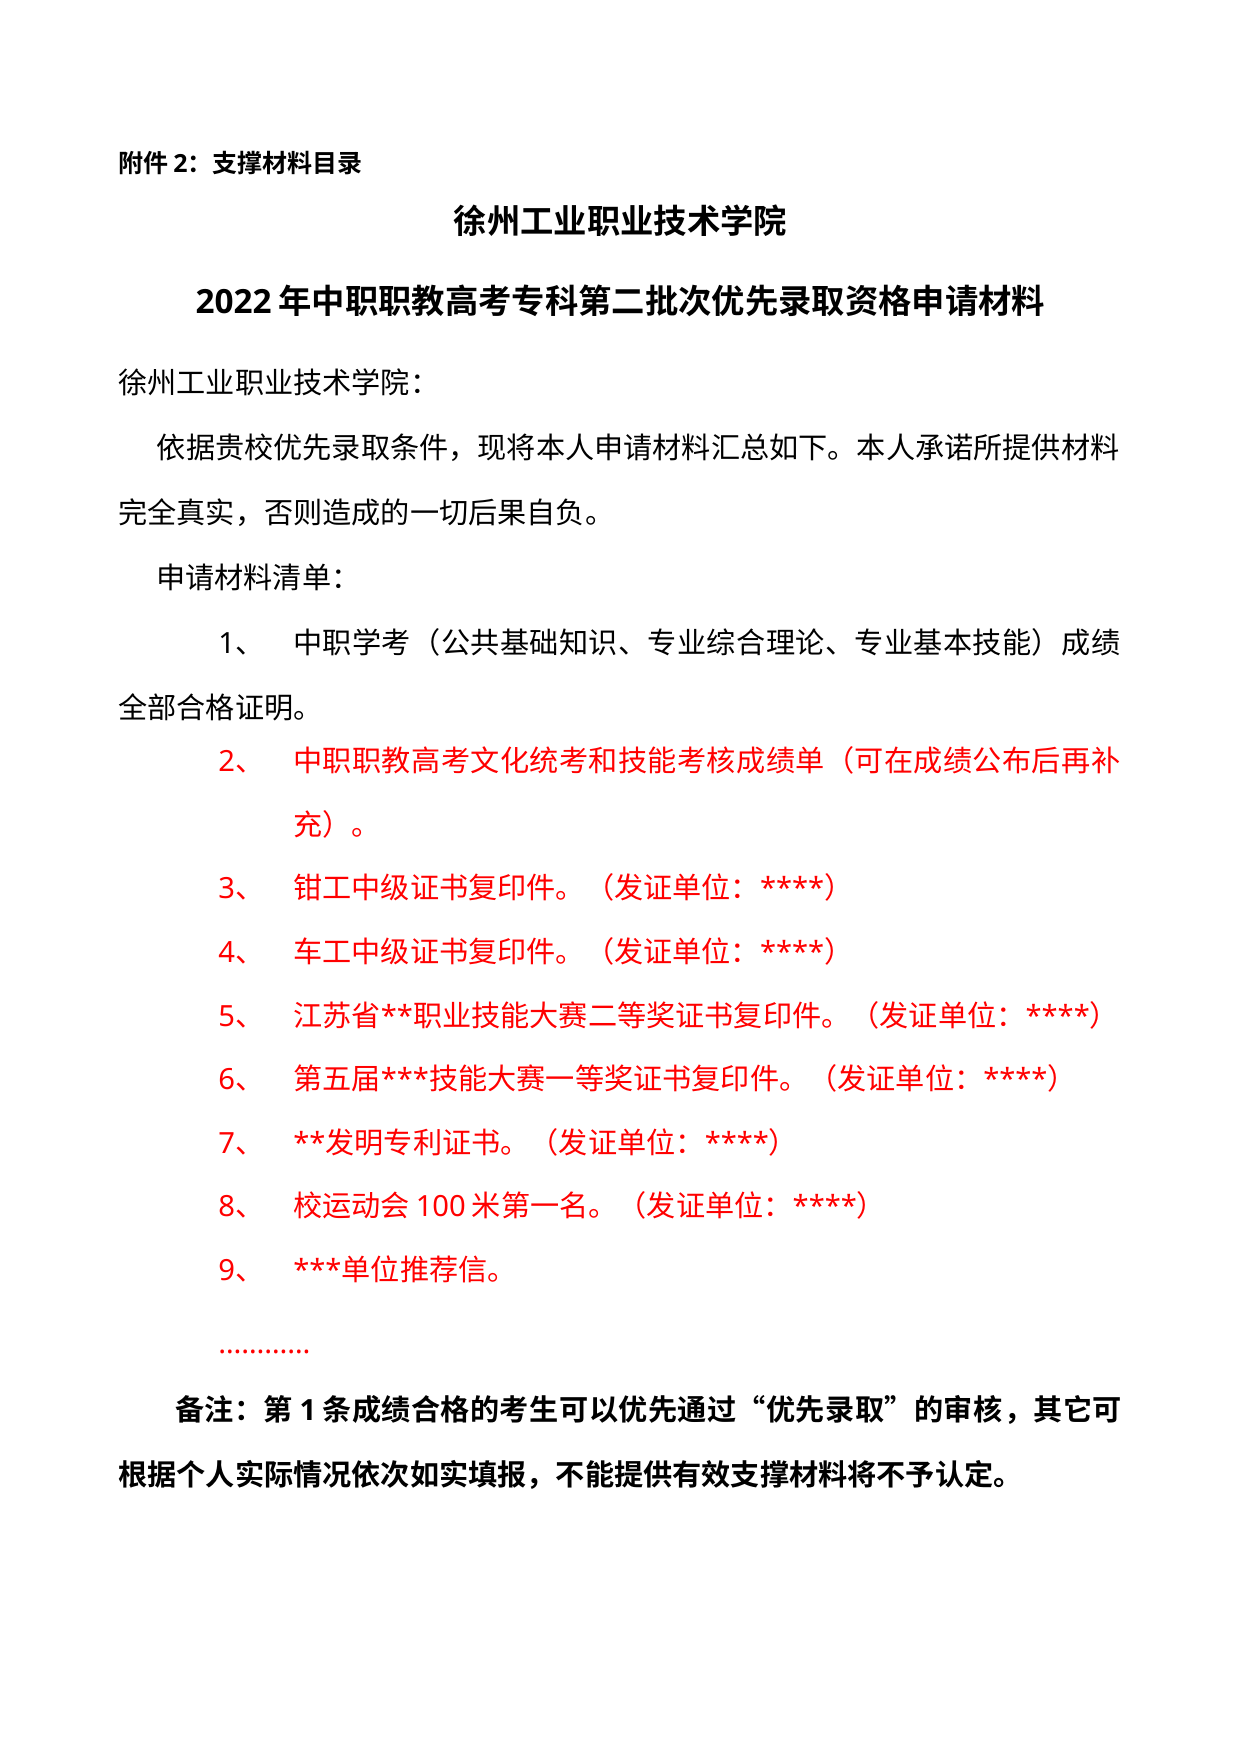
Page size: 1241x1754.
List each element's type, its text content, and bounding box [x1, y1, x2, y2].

text 依据贵校优先录取条件，现将本人申请材料汇总如下。本人承诺所提供材料完全真实，否则造成的一切后果自负。 [118, 413, 1122, 543]
text 徐州工业职业技术学院 [118, 194, 1122, 243]
text ………… [218, 1310, 1122, 1375]
list **发明专利证书。（发证单位：****） [218, 1119, 1122, 1162]
text 附件2：支撑材料目录 [118, 129, 1122, 194]
list 校运动会100米第一名。（发证单位：****） [218, 1183, 1122, 1225]
text 2022年中职职教高考专科第二批次优先录取资格申请材料 [118, 267, 1122, 332]
text 备注：第1条成绩合格的考生可以优先通过“优先录取”的审核，其它可根据个人实际情况依次如实填报，不能提供有效支撑材料将不予认定。 [118, 1375, 1122, 1505]
text 徐州工业职业技术学院： [118, 348, 1122, 413]
list 第五届***技能大赛一等奖证书复印件。（发证单位：****） [218, 1056, 1122, 1098]
list 车工中级证书复印件。（发证单位：****） [218, 928, 1122, 971]
list 江苏省**职业技能大赛二等奖证书复印件。（发证单位：****） [218, 992, 1122, 1034]
list 中职学考（公共基础知识、专业综合理论、专业基本技能）成绩全部合格证明。 [118, 608, 1122, 738]
list 钳工中级证书复印件。（发证单位：****） [218, 865, 1122, 907]
text 申请材料清单： [118, 543, 1122, 608]
list 中职职教高考文化统考和技能考核成绩单（可在成绩公布后再补充）。 [218, 738, 1122, 844]
list ***单位推荐信。 [218, 1246, 1122, 1289]
